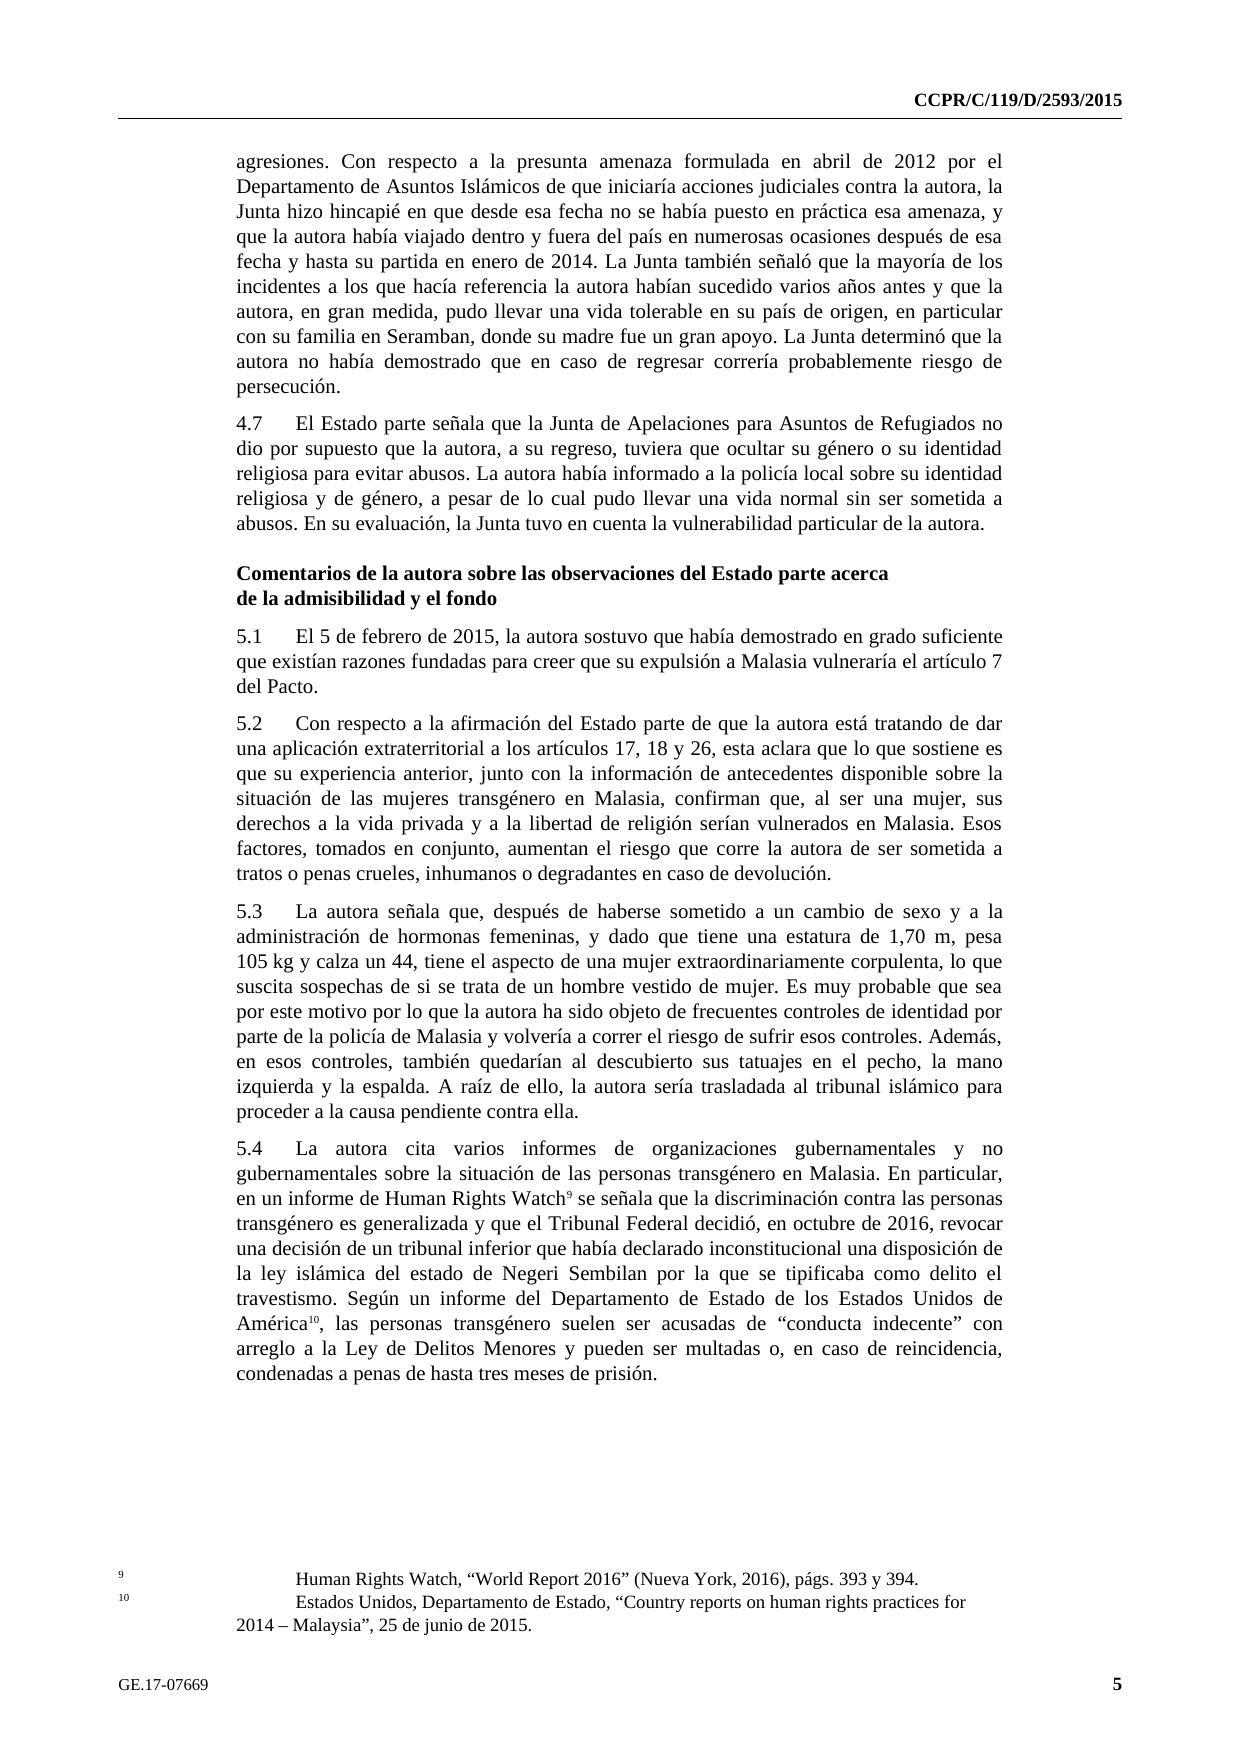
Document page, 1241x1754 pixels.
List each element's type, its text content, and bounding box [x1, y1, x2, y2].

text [236, 148, 1004, 398]
text 4.7 El Estado parte señala que de Apelaciones para Asuntos de Refugiados no dio por supuesto que la autora, a su regreso, tuviera que ocultar su género o su identidad religiosa para evitar abusos. La autora había informado a la policía local sobre su identidad religiosa y de género, a pesar de lo cual pudo llevar una vida normal sin ser sometida a abusos. En su evaluación, tuvo en cuenta la vulnerabilidad particular de la autora. [236, 410, 1004, 535]
text 5.3 La autora señala que, después de haberse sometido a un cambio de sexo y a la administración de hormonas femeninas, y dado que tiene una estatura de , pesa 105 kg y calza un 44, tiene el aspecto de una mujer extraordinariamente corpulenta, lo que suscita sospechas de si se trata de un hombre vestido de mujer. Es muy probable que sea por este motivo por lo que la autora ha sido objeto de frecuentes controles de identidad por parte de la policía de Malasia y volvería a correr el riesgo de sufrir esos controles. Además, en esos controles, también quedarían al descubierto sus tatuajes en el pecho, la mano izquierda y la espalda. A raíz de ello, la autora sería trasladada al tribunal islámico para proceder a la causa pendiente contra ella. [236, 898, 1004, 1123]
text 5.4 La autora cita varios informes de organizaciones gubernamentales y no gubernamentales sobre la situación de las personas transgénero en Malasia. En particular, en un informe de Human Rights Watch se señala que la discriminación contra las personas transgénero es generalizada y que el Tribunal Federal decidió, en octubre de 2016, revocar una decisión de un tribunal inferior que había declarado inconstitucional una disposición de la ley islámica del estado de Negeri Sembilan por la que se tipificaba como delito el travestismo. Según un informe del Departamento de Estado de los Estados Unidos de América, las personas transgénero suelen ser acusadas de “conducta indecente” con arreglo a de Delitos Menores y pueden ser multadas o, en caso de reincidencia, condenadas a penas de hasta tres meses de prisión. [236, 1135, 1004, 1385]
text 5.1 El 5 de febrero de 2015, la autora sostuvo que había demostrado en grado suficiente que existían razones fundadas para creer que su expulsión a Malasia vulneraría el artículo 7 del Pacto. [236, 623, 1004, 698]
text Comentarios de la autora sobre las observaciones del Estado parte acerca de la admisibilidad y el fondo [118, 560, 1004, 610]
text 5.2 Con respecto a la afirmación del Estado parte de que la autora está tratando de dar una aplicación extraterritorial a los artículos 17, 18 y 26, esta aclara que lo que sostiene es que su experiencia anterior, junto con la información de antecedentes disponible sobre la situación de las mujeres transgénero en Malasia, confirman que, al ser una mujer, sus derechos a la vida privada y a la libertad de religión serían vulnerados en Malasia. Esos factores, tomados en conjunto, aumentan el riesgo que corre la autora de ser sometida a tratos o penas crueles, inhumanos o degradantes en caso de devolución. [236, 710, 1004, 885]
